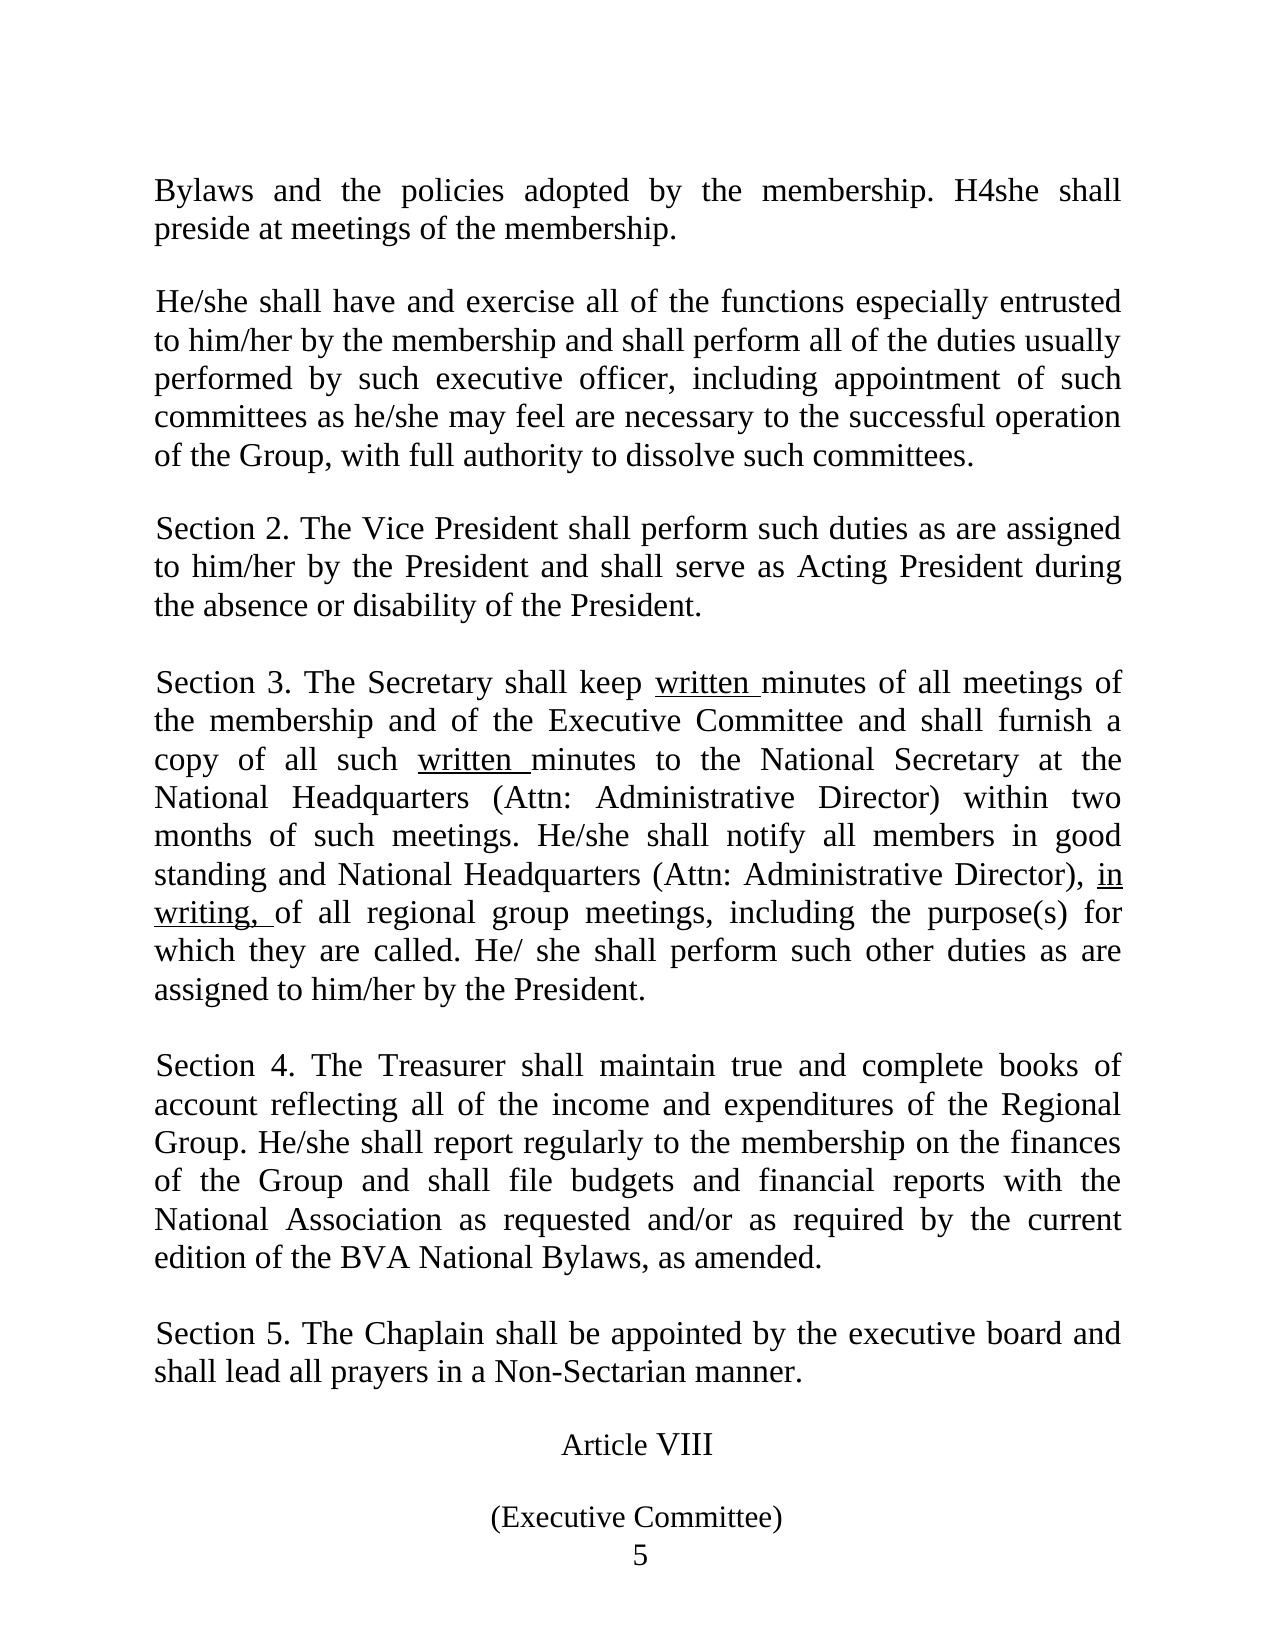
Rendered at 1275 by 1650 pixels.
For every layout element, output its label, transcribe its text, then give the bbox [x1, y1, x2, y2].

text Section 4. The Treasurer shall maintain true and complete books of account reflecting all of the income and expenditures of the Regional Group. He/she shall report regularly to the membership on the finances of the Group and shall file budgets and financial reports with the National Association as requested and/or as required by the current edition of the BVA National Bylaws, as amended. [154, 1046, 1123, 1276]
text Section 3. The Secretary shall keep written minutes of all meetings of the membership and of the Executive Committee and shall furnish a copy of all such written minutes to the National Secretary at the National Headquarters (Attn: Administrative Director) within two months of such meetings. He/she shall notify all members in good standing and National Headquarters (Attn: Administrative Director), in writing, of all regional group meetings, including the purpose(s) for which they are called. He/ she shall perform such other duties as are assigned to him/her by the President. [154, 662, 1123, 1007]
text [154, 170, 1123, 247]
text Article VIII [175, 1425, 1099, 1463]
text Section 5. The Chaplain shall be appointed by the executive board and shall lead all prayers in a Non-Sectarian manner. [154, 1313, 1123, 1390]
text (Executive Committee) [175, 1498, 1098, 1534]
text He/she shall have and exercise all of the functions especially entrusted to him/her by the membership and shall perform all of the duties usually performed by such executive officer, including appointment of such committees as he/she may feel are necessary to the successful operation of the Group, with full authority to dissolve such committees. [154, 282, 1123, 473]
text Section 2. The Vice President shall perform such duties as are assigned to him/her by the President and shall serve as Acting President during the absence or disability of the President. [154, 508, 1123, 623]
